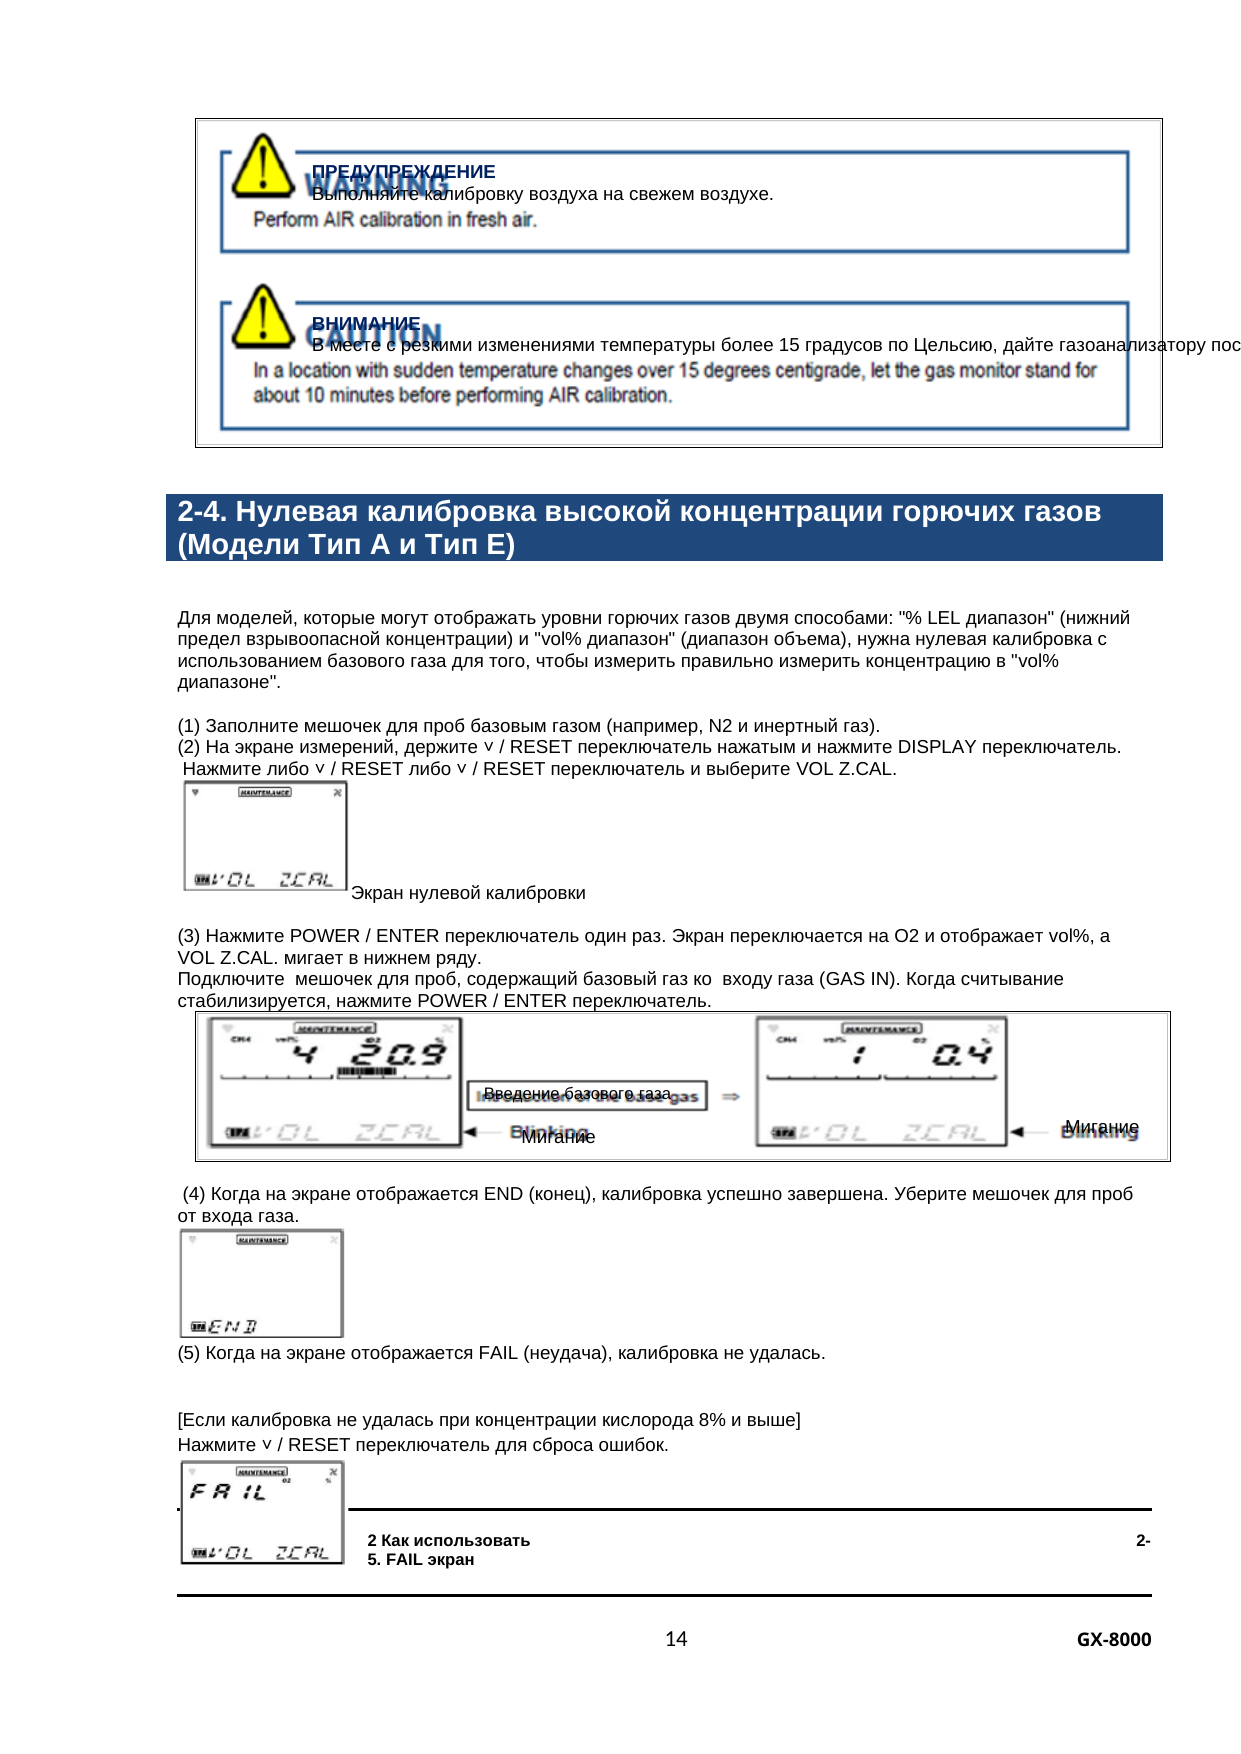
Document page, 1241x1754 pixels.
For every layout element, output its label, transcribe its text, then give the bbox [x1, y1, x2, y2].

text Для моделей, которые могут отображать уровни горючих газов двумя способами: "% LEL диапазон" (нижний предел взрывоопасной концентрации) и "vol% диапазон" (диапазон объема), нужна нулевая калибровка с использованием базового газа для того, чтобы измерить правильно измерить концентрацию в "vol% диапазоне". [177, 607, 1152, 693]
text (5) Когда на экране отображается FAIL (неудача), калибровка не удалась. [177, 1342, 1152, 1363]
text 2 Как использовать 2-5. FAIL экран [177, 1530, 1152, 1569]
table_header 2-4. Нулевая калибровка высокой концентрации горючих газов (Модели Тип А и Тип Е) [166, 494, 1163, 561]
text Нажмите ˅ / RESET переключатель для сброса ошибок. [177, 1433, 1152, 1455]
text [Если калибровка не удалась при концентрации кислорода 8% и выше] [177, 1409, 1152, 1430]
text (1) Заполните мешочек для проб базовым газом (например, N2 и инертный газ). [177, 714, 1152, 736]
text Экран нулевой калибровки [177, 779, 1152, 903]
picture [196, 1012, 1170, 1161]
text Нажмите либо ˅ / RESET либо ˅ / RESET переключатель и выберите VOL Z.CAL. [177, 757, 1152, 779]
text (4) Когда на экране отображается END (конец), калибровка успешно завершена. Уберите мешочек для проб от входа газа. [177, 1183, 1152, 1226]
text Подключите мешочек для проб, содержащий базовый газ ко входу газа (GAS IN). Когда считывание стабилизируется, нажмите POWER / ENTER переключатель. [177, 968, 1152, 1011]
text (2) На экране измерений, держите ˅ / RESET переключатель нажатым и нажмите DISPLAY переключатель. [177, 736, 1152, 757]
picture [196, 119, 1162, 447]
text (3) Нажмите POWER / ENTER переключатель один раз. Экран переключается на O2 и отображает vol%, а VOL Z.CAL. мигает в нижнем ряду. [177, 925, 1152, 968]
